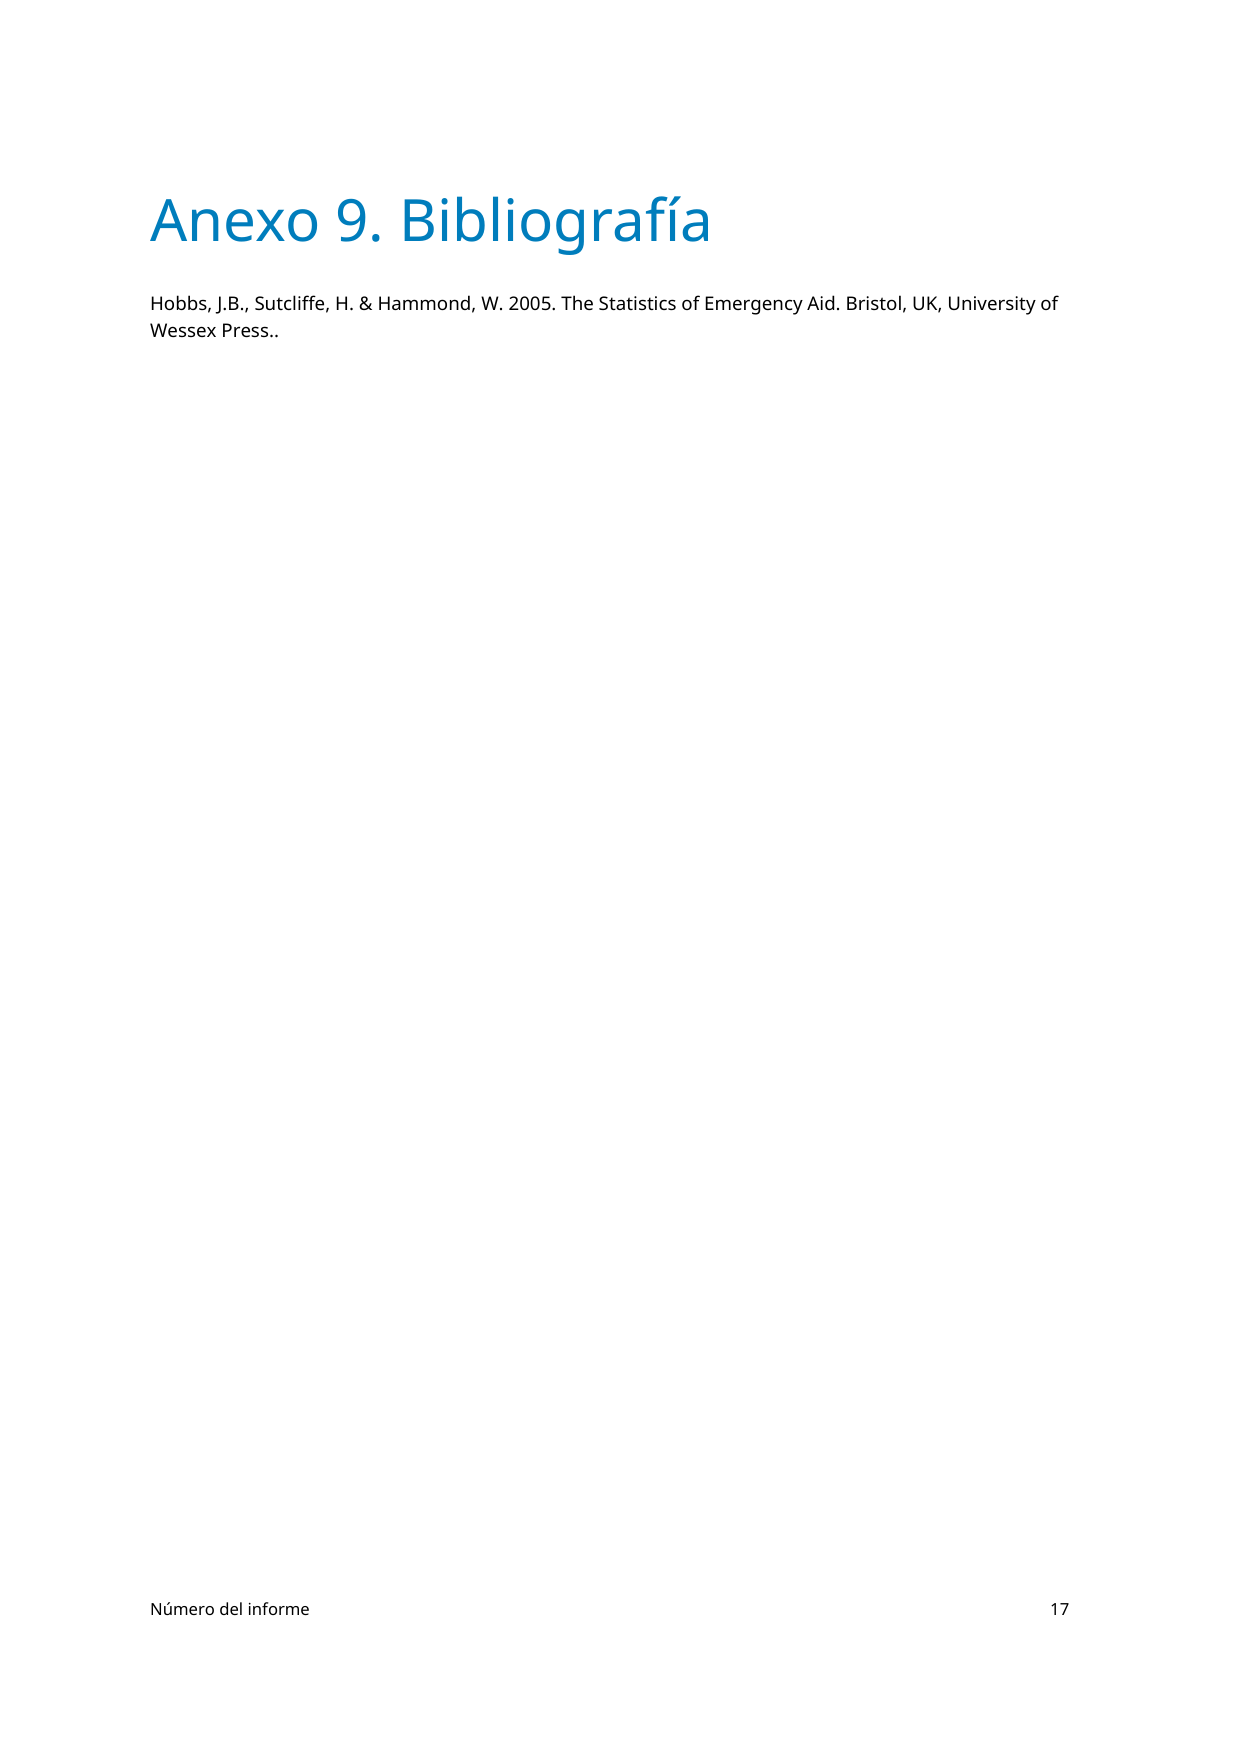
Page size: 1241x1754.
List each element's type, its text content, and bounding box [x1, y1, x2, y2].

text Hobbs, J.B., Sutcliffe, H. & Hammond, W. 2005. The Statistics of Emergency Aid. Bristol, UK, University of Wessex Press.. [150, 290, 1090, 343]
subtitle Anexo 9. Bibliografía [150, 179, 1090, 259]
